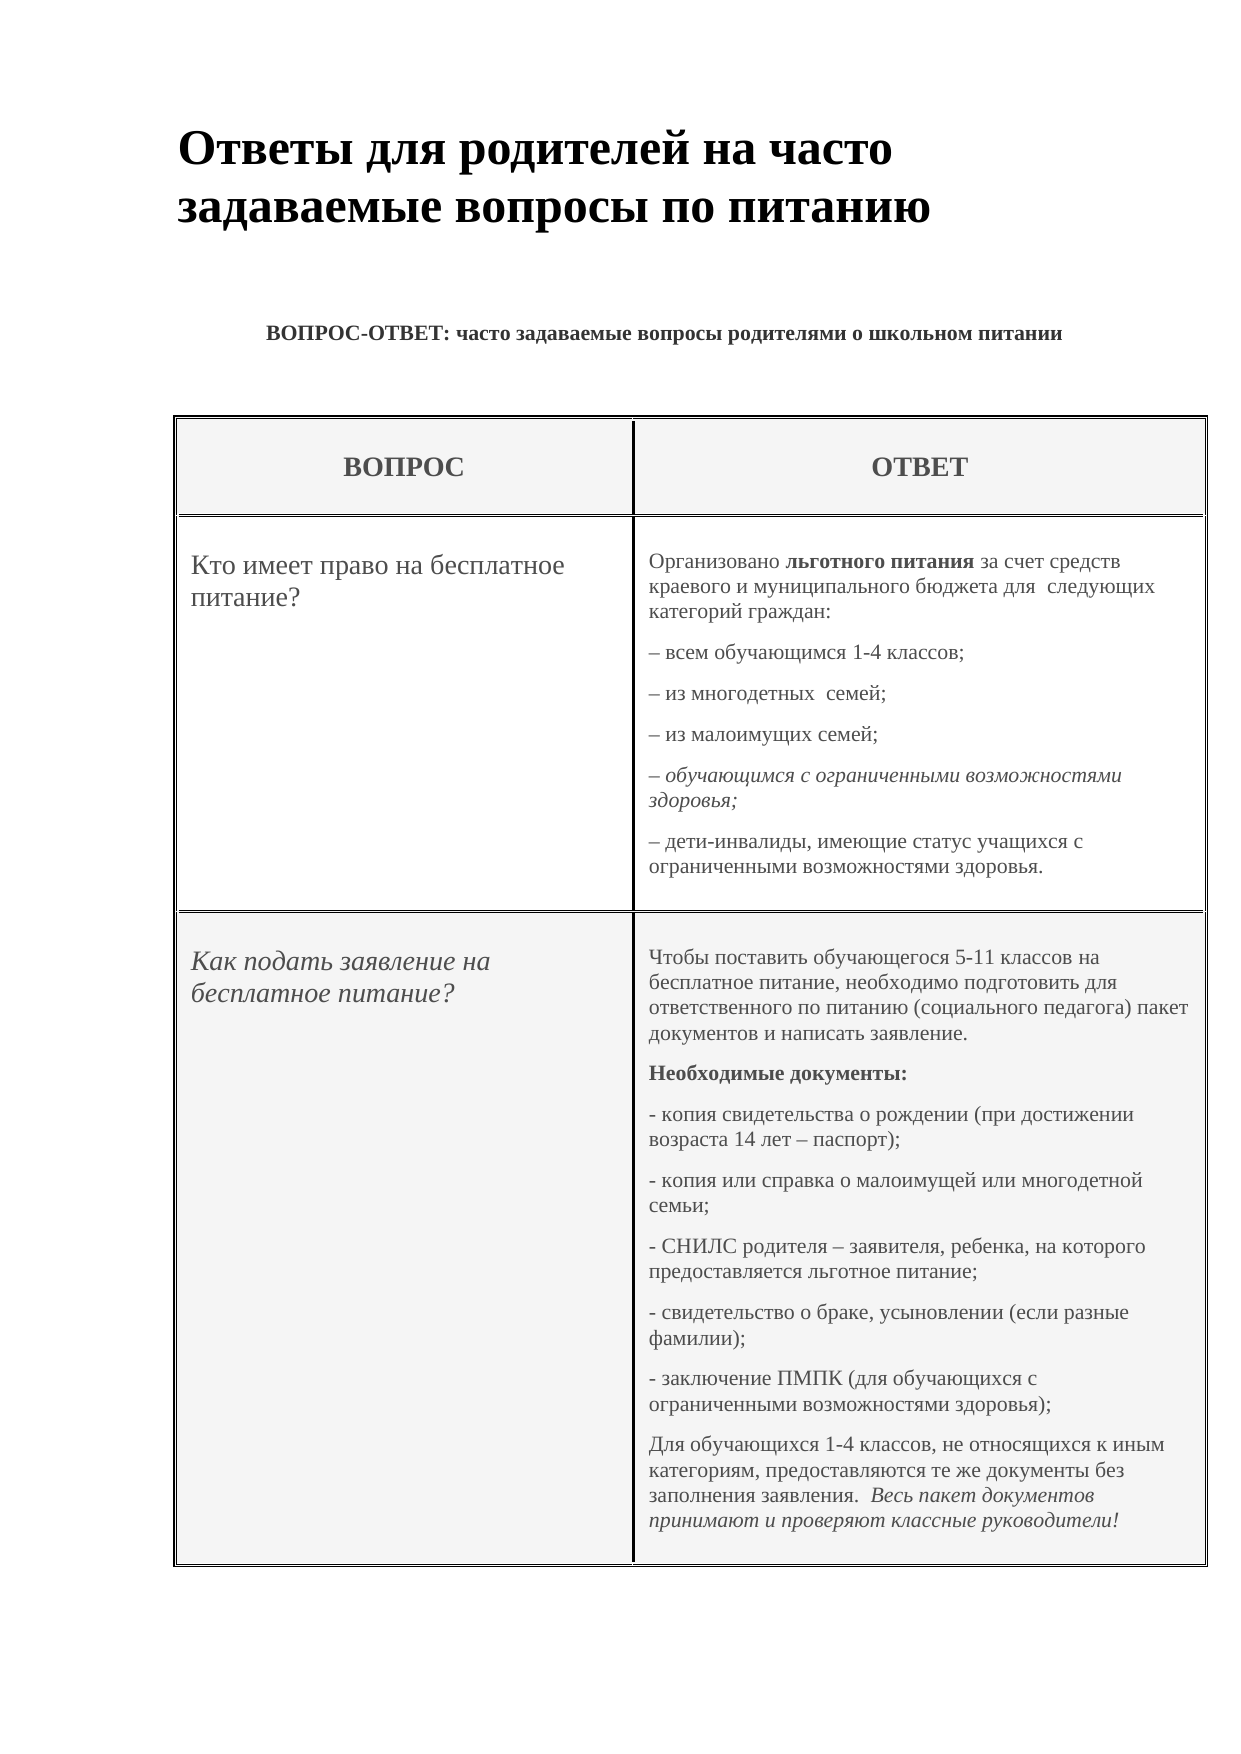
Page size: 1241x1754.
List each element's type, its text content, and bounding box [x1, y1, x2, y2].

table_header ОТВЕТ [633, 419, 1205, 513]
table_cell Организовано льготного питания за счет средств краевого и муниципального бюджета для следующих категорий граждан: – всем обучающимся 1-4 классов; – из многодетных семей; – из малоимущих семей; – обучающимся с ограниченными возможностями здоровья; – дети-инвалиды, имеющие статус учащихся с ограниченными возможностями здоровья. [635, 514, 1205, 909]
table_cell Кто имеет право на бесплатное питание? [177, 514, 632, 909]
text ВОПРОС-ОТВЕТ: часто задаваемые вопросы родителями о школьном питании [177, 320, 1152, 345]
table_cell Чтобы поставить обучающегося 5-11 классов на бесплатное питание, необходимо подготовить для ответственного по питанию (социального педагога) пакет документов и написать заявление. Необходимые документы: - копия свидетельства о рождении (при достижении возраста 14 лет – паспорт); - копия или справка о малоимущей или многодетной семьи; - СНИЛС родителя – заявителя, ребенка, на которого предоставляется льготное питание; - свидетельство о браке, усыновлении (если разные фамилии); - заключение ПМПК (для обучающихся с ограниченными возможностями здоровья); Для обучающихся 1-4 классов, не относящихся к иным категориям, предоставляются те же документы без заполнения заявления. Весь пакет документов принимают и проверяют классные руководители! [633, 910, 1205, 1563]
text Ответы для родителей на часто задаваемые вопросы по питанию [177, 118, 1152, 233]
table_cell Как подать заявление на бесплатное питание? [177, 910, 633, 1563]
table_header ВОПРОС [177, 417, 633, 513]
